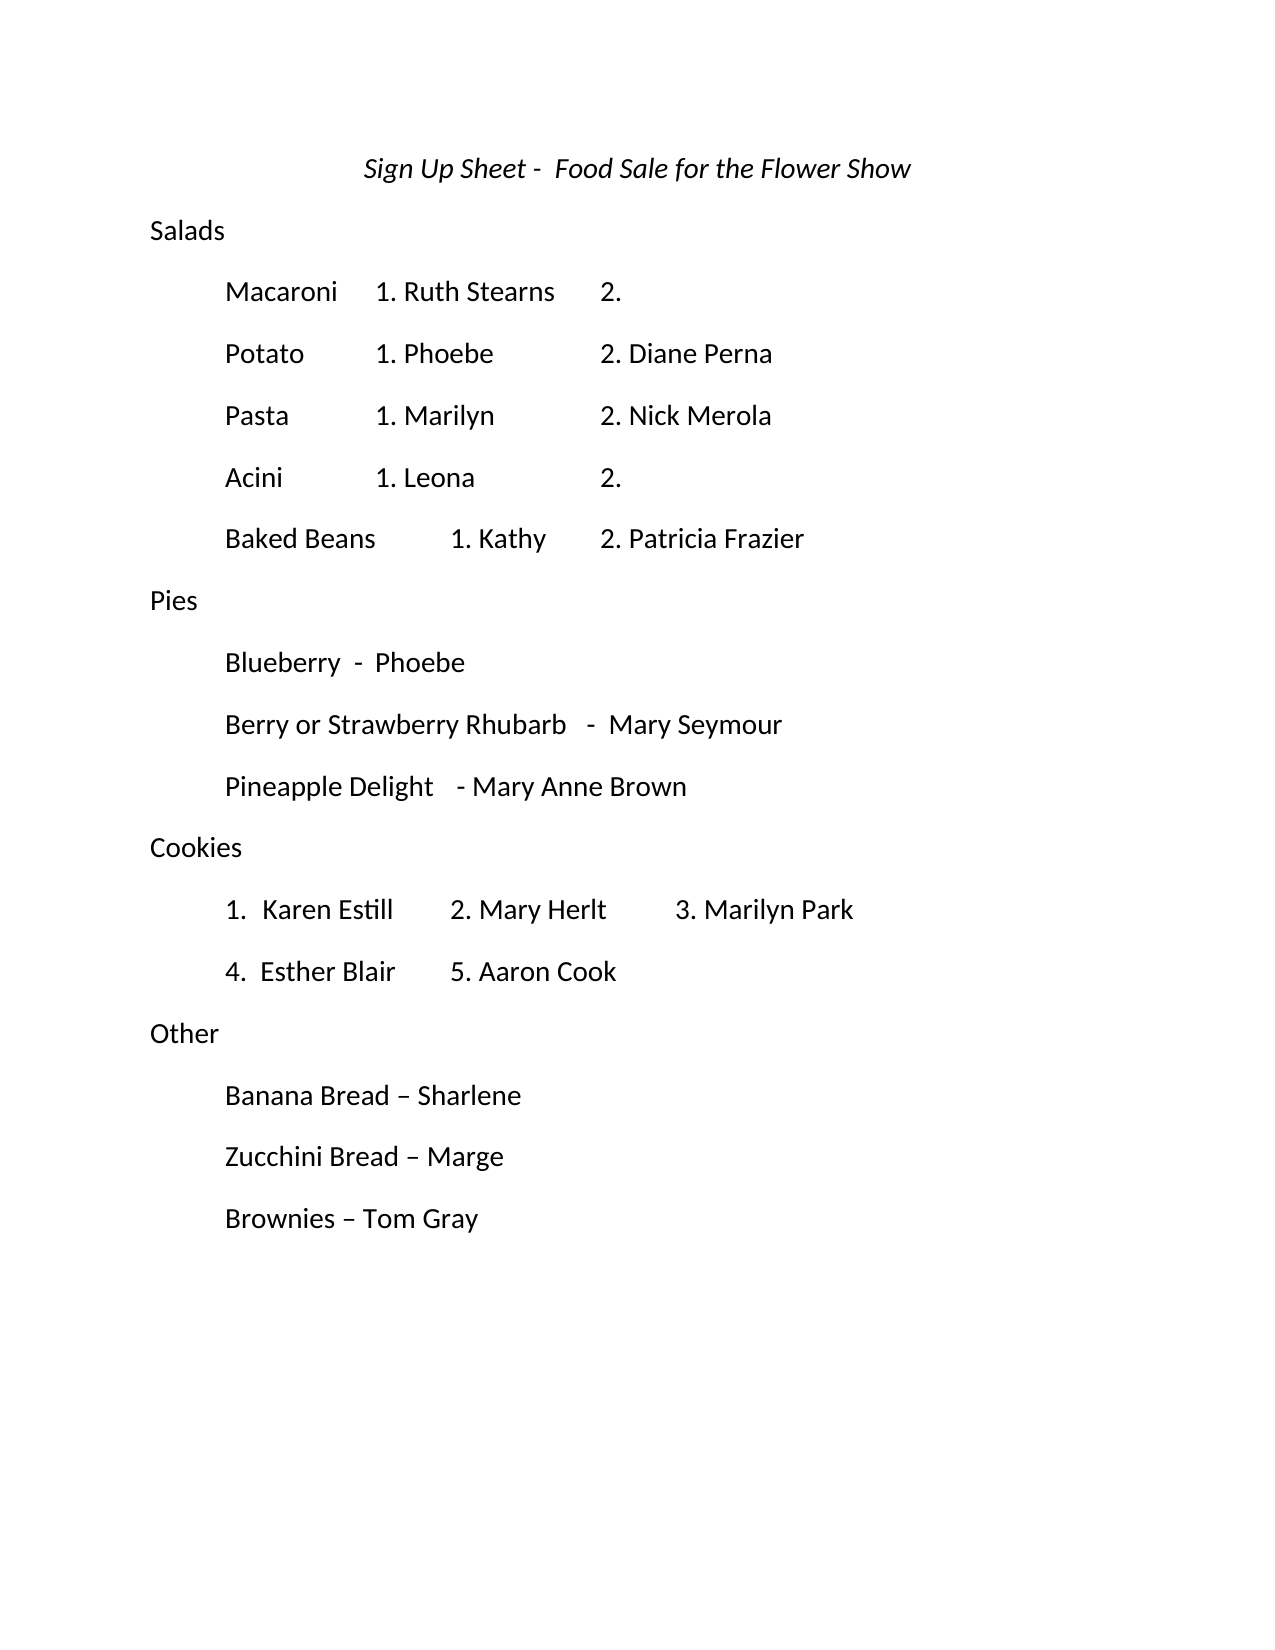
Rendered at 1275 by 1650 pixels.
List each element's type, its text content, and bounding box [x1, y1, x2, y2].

text Berry or Strawberry Rhubarb - Mary Seymour [150, 706, 1125, 742]
text 4. Esther Blair 5. Aaron Cook [225, 953, 1125, 989]
text Macaroni 1. Ruth Stearns 2. [150, 273, 1125, 309]
text Banana Bread – Sharlene [150, 1077, 1125, 1112]
text Potato 1. Phoebe 2. Diane Perna [150, 335, 1125, 371]
text Pies [150, 582, 1125, 618]
text Salads [150, 212, 1125, 247]
text Pineapple Delight - Mary Anne Brown [150, 768, 1125, 803]
text Zucchini Bread – Marge [150, 1138, 1125, 1174]
text Pasta 1. Marilyn 2. Nick Merola [150, 397, 1125, 433]
text Baked Beans 1. Kathy 2. Patricia Frazier [150, 521, 1125, 556]
text Brownies – Tom Gray [150, 1200, 1125, 1236]
list Karen Estill 2. Mary Herlt 3. Marilyn Park [225, 891, 1125, 927]
text Other [150, 1015, 1125, 1050]
text Cookies [150, 829, 1125, 865]
text Blueberry - Phoebe [150, 644, 1125, 680]
text Acini 1. Leona 2. [150, 459, 1125, 494]
text Sign Up Sheet - Food Sale for the Flower Show [150, 150, 1125, 186]
